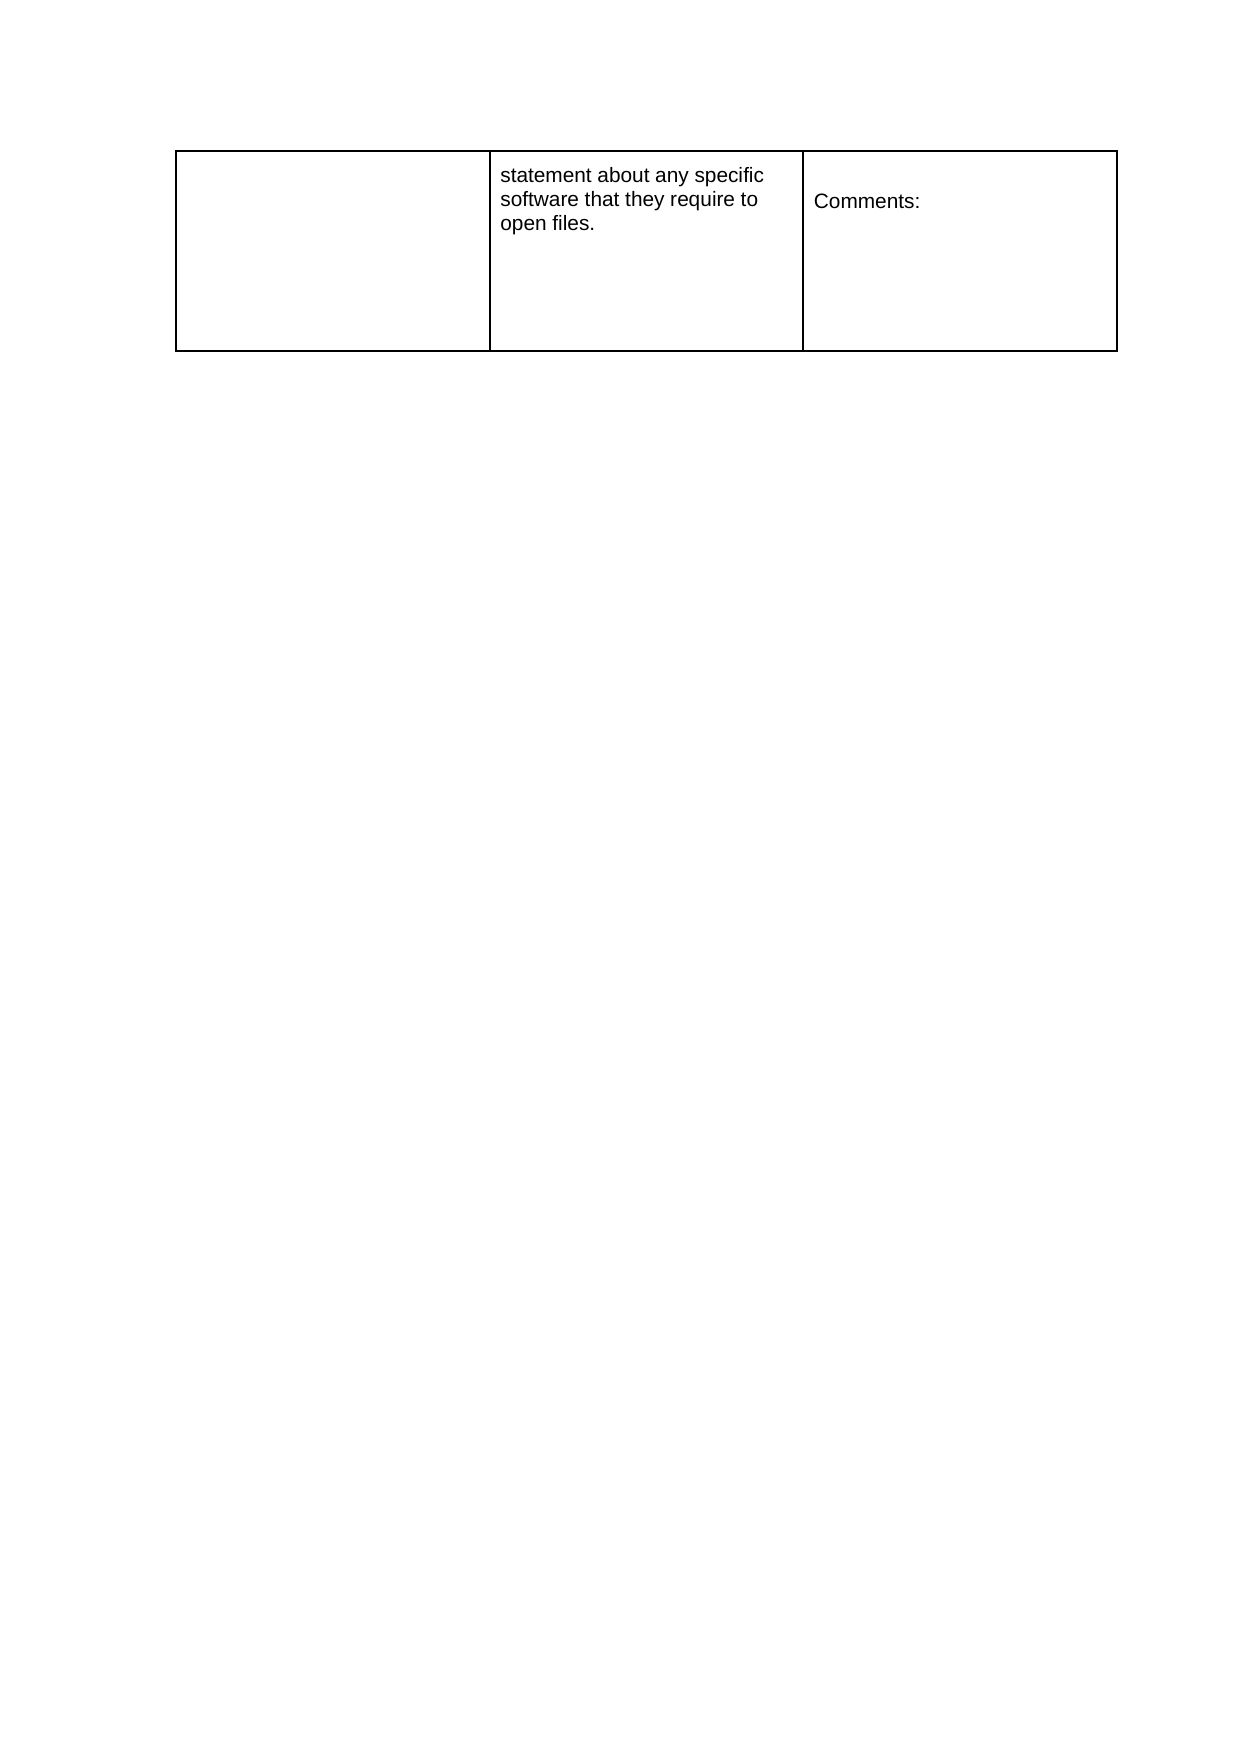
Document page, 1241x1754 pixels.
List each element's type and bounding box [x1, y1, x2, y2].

table_cell [177, 152, 489, 350]
table_cell [804, 152, 1116, 350]
table_cell [491, 152, 802, 350]
